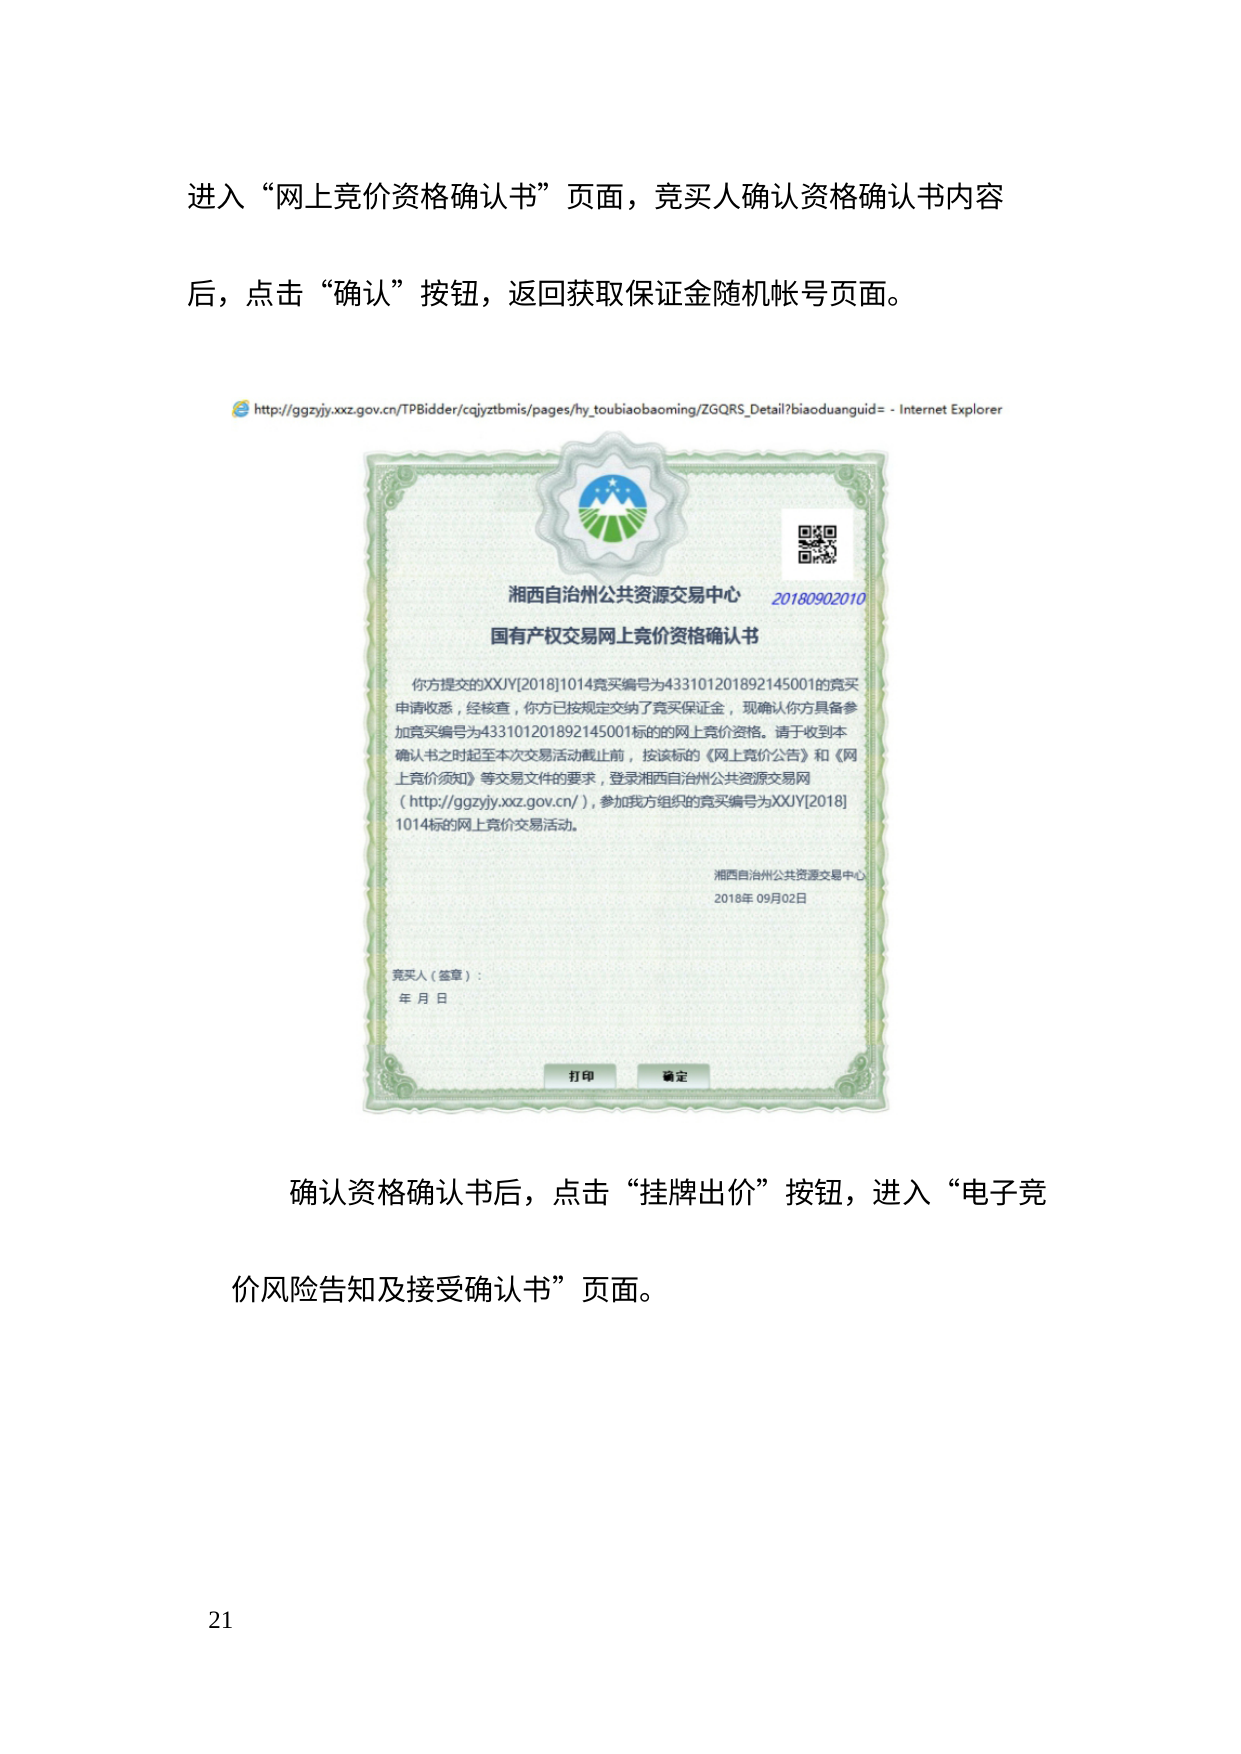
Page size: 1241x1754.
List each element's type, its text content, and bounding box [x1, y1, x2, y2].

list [187, 162, 1053, 324]
picture [231, 397, 1051, 1123]
list 确认资格确认书后，点击“挂牌出价”按钮，进入“电子竞价风险告知及接受确认书”页面。 [231, 1158, 1053, 1321]
